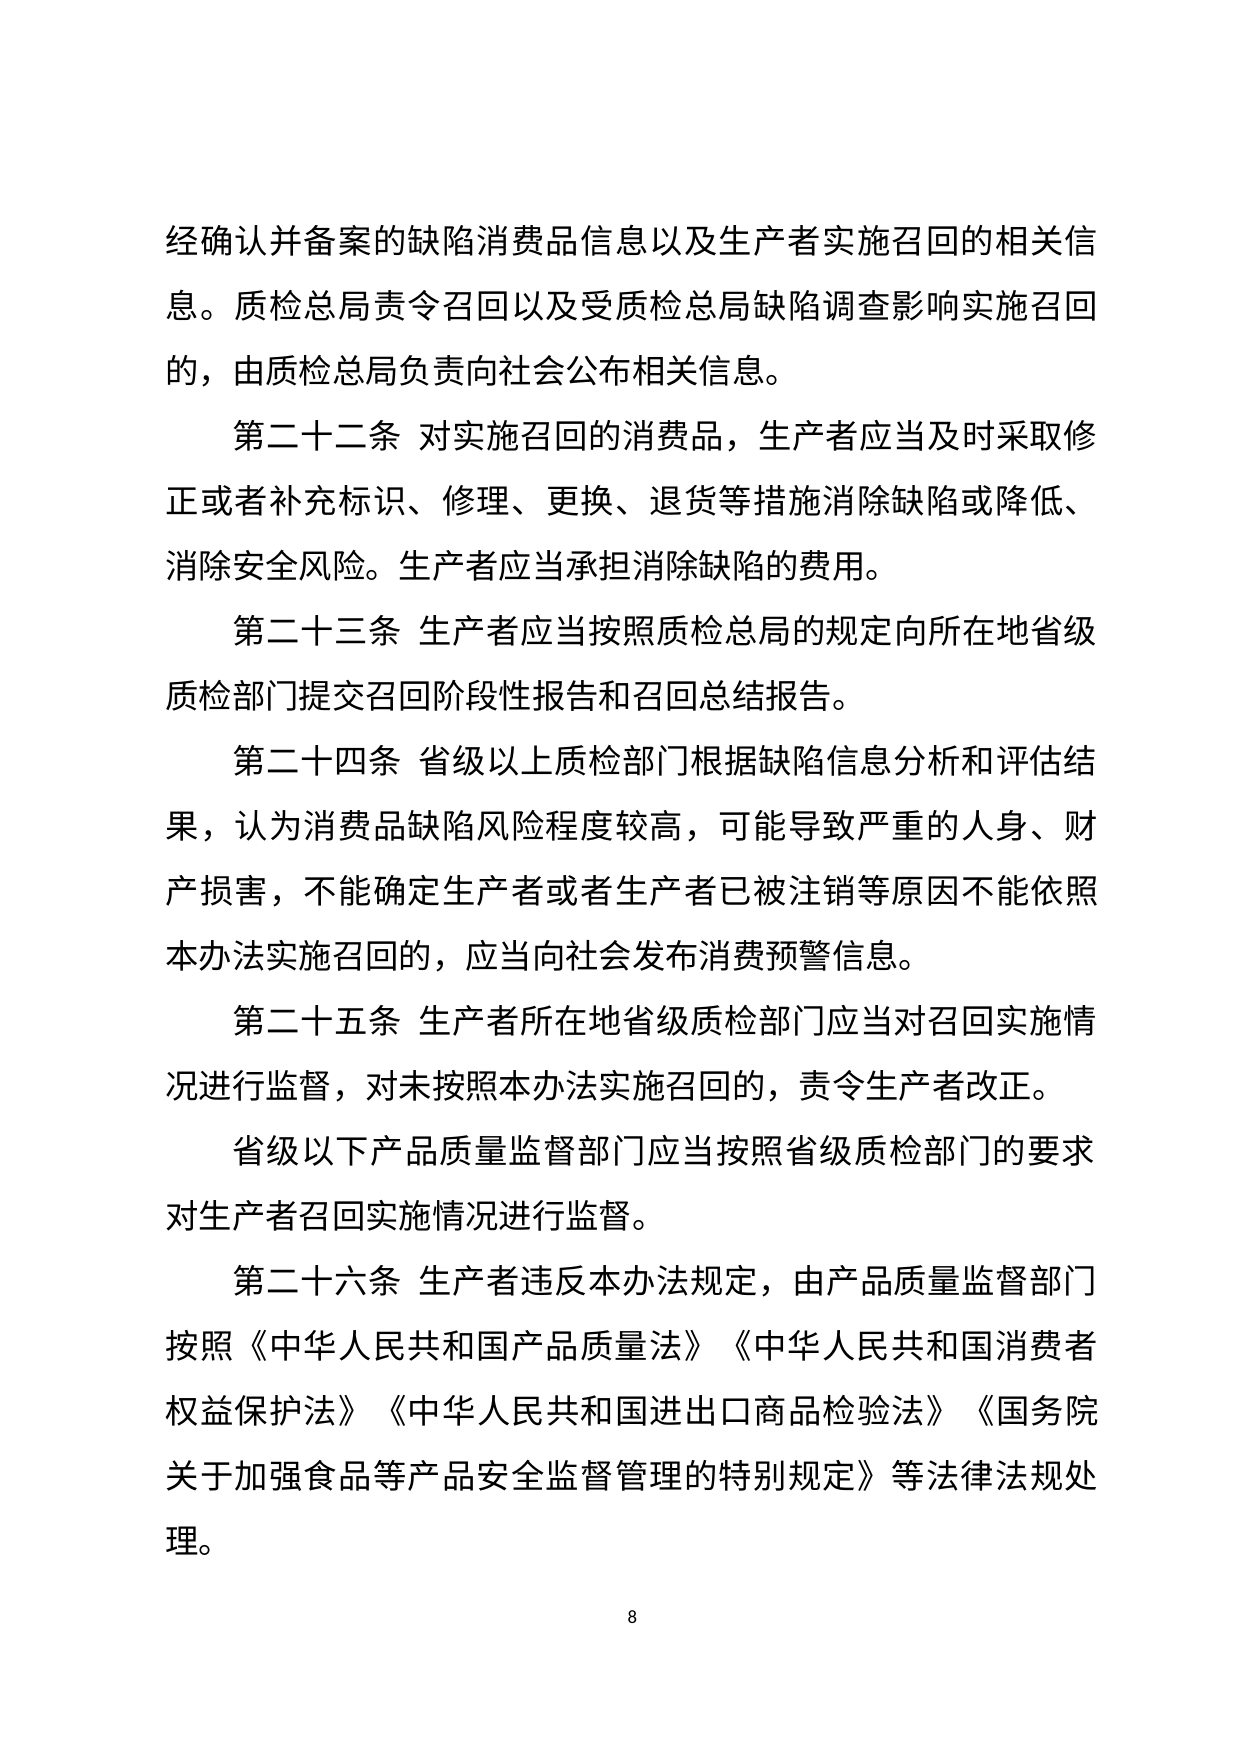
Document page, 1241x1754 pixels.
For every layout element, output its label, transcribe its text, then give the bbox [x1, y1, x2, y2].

text 第二十六条 生产者违反本办法规定，由产品质量监督部门按照《中华人民共和国产品质量法》《中华人民共和国消费者权益保护法》《中华人民共和国进出口商品检验法》《国务院关于加强食品等产品安全监督管理的特别规定》等法律法规处理。 [165, 1247, 1098, 1572]
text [165, 207, 1098, 402]
text 第二十五条 生产者所在地省级质检部门应当对召回实施情况进行监督，对未按照本办法实施召回的，责令生产者改正。 [165, 987, 1098, 1117]
text 省级以下产品质量监督部门应当按照省级质检部门的要求，对生产者召回实施情况进行监督。 [165, 1117, 1098, 1247]
text 第二十三条 生产者应当按照质检总局的规定向所在地省级质检部门提交召回阶段性报告和召回总结报告。 [165, 597, 1098, 727]
text 第二十二条 对实施召回的消费品，生产者应当及时采取修正或者补充标识、修理、更换、退货等措施消除缺陷或降低、消除安全风险。生产者应当承担消除缺陷的费用。 [165, 402, 1098, 597]
text 第二十四条 省级以上质检部门根据缺陷信息分析和评估结果，认为消费品缺陷风险程度较高，可能导致严重的人身、财产损害，不能确定生产者或者生产者已被注销等原因不能依照本办法实施召回的，应当向社会发布消费预警信息。 [165, 727, 1098, 987]
